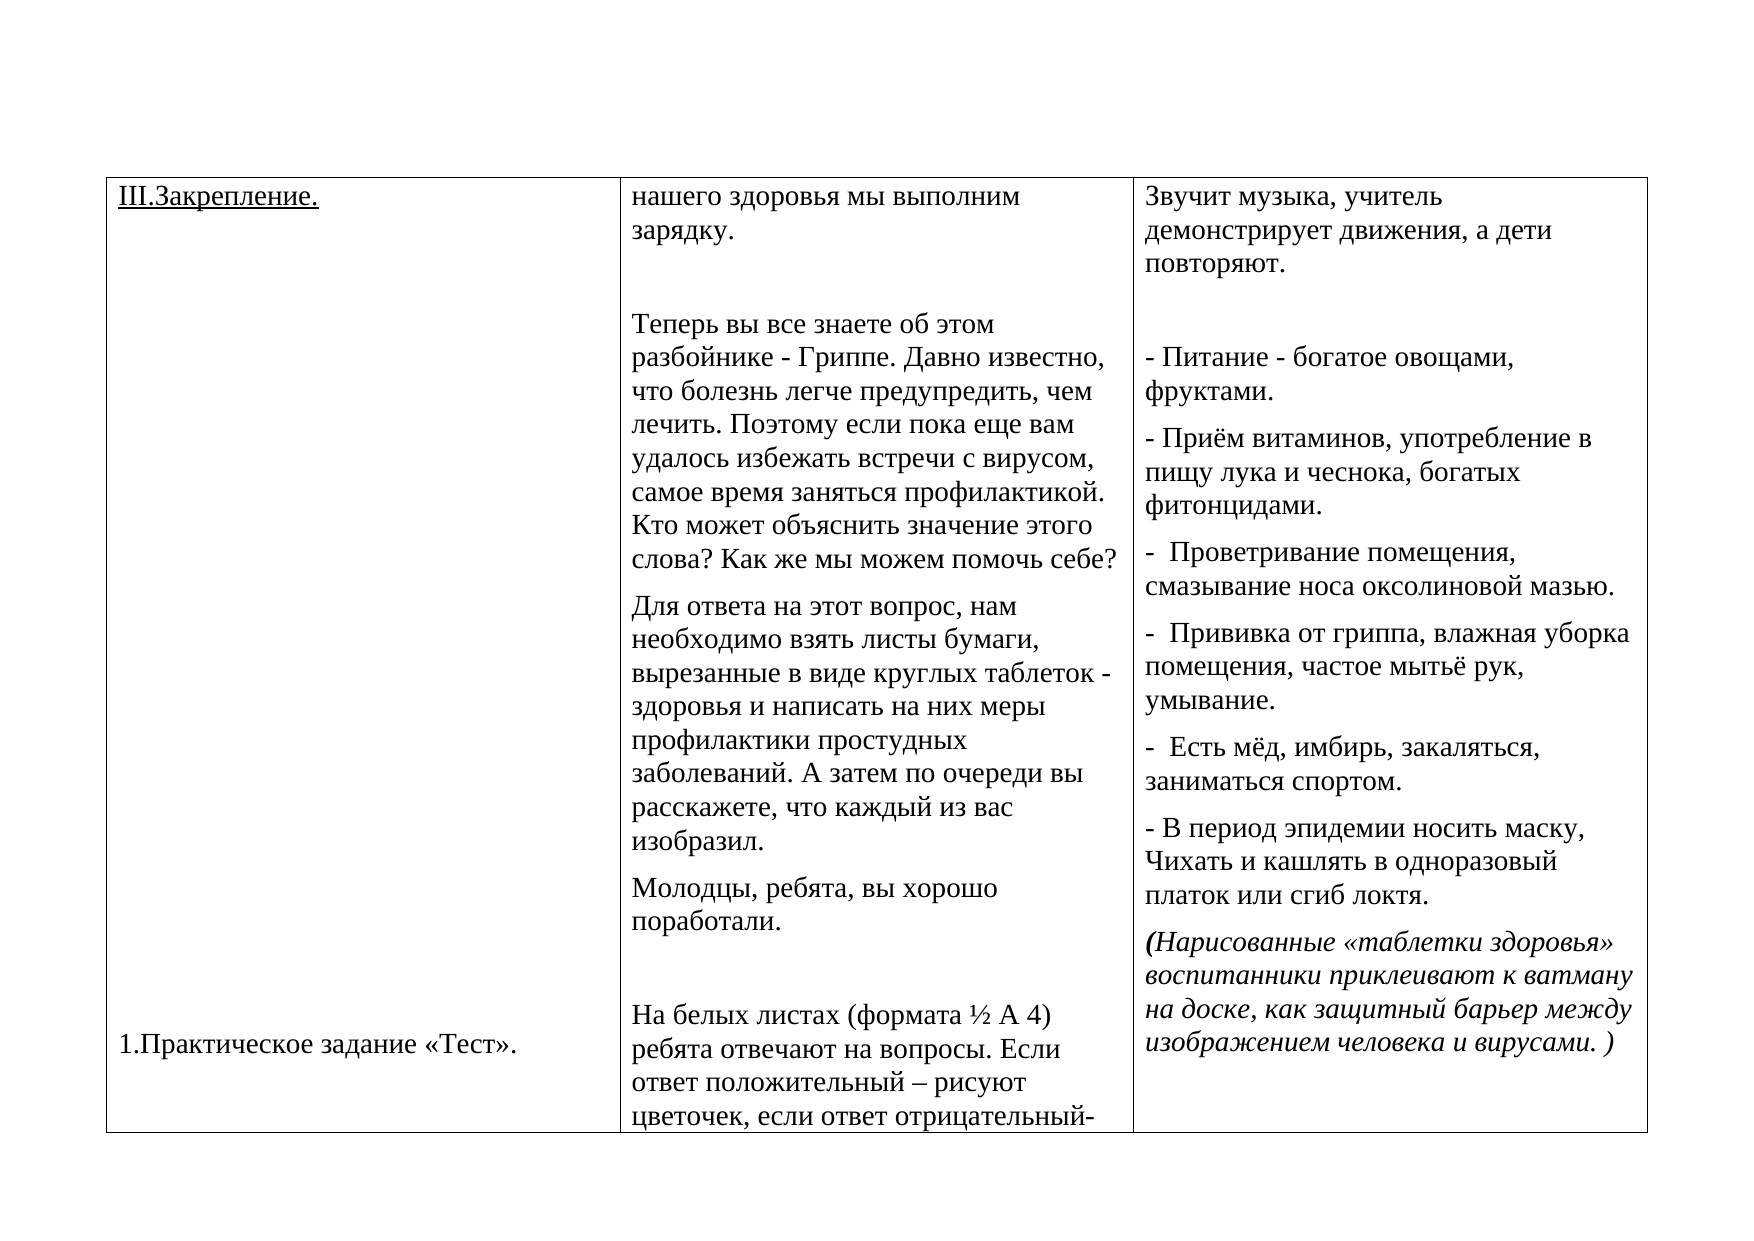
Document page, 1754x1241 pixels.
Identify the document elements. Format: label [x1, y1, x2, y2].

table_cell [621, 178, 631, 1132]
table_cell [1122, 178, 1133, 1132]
table_cell [107, 178, 620, 1132]
table_cell [1134, 178, 1647, 1132]
